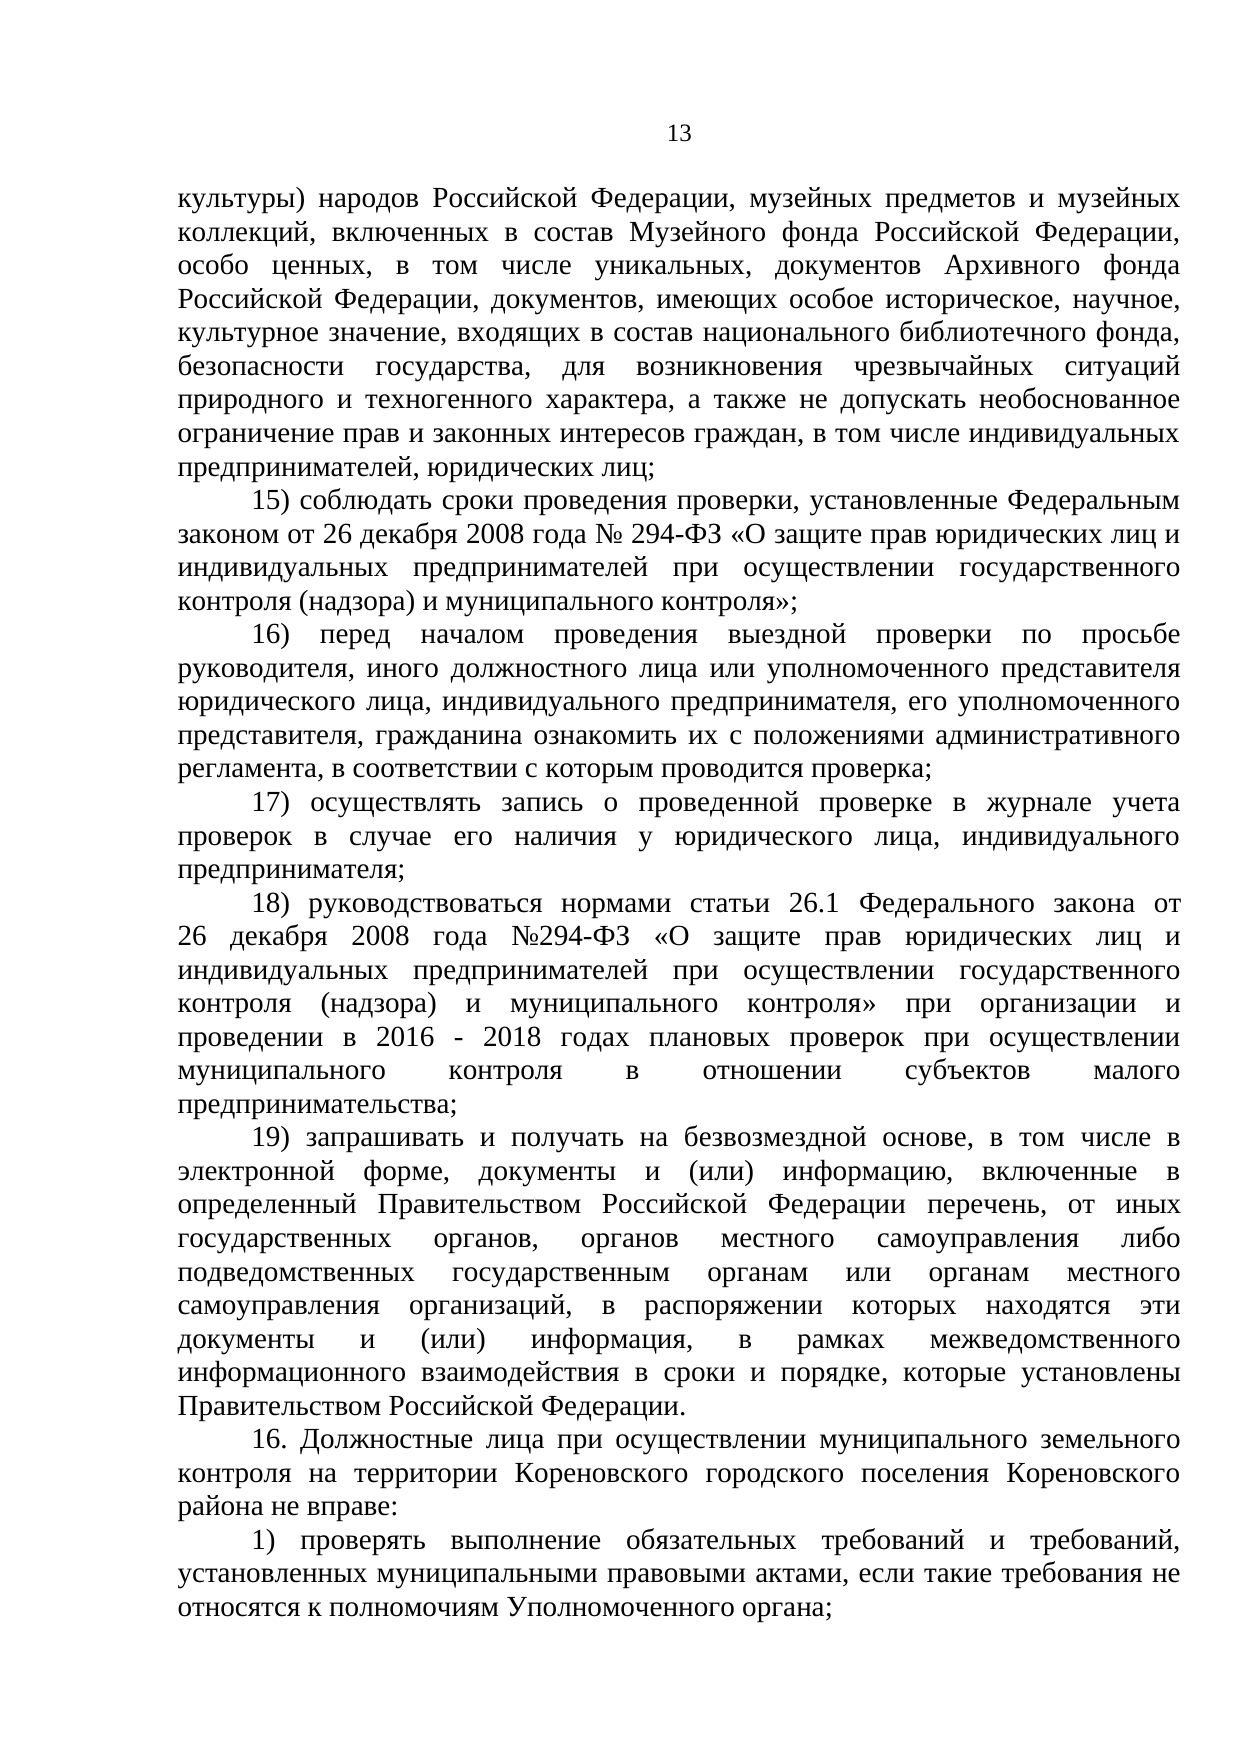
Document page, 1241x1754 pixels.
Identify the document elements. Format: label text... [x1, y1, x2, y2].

text 15) соблюдать сроки проведения проверки, установленные Федеральным законом от 26 декабря 2008 года № 294-ФЗ «О защите прав юридических лиц и индивидуальных предпринимателей при осуществлении государственного контроля (надзора) и муниципального контроля»; [177, 482, 1181, 616]
text 16. Должностные лица при осуществлении муниципального земельного контроля на территории Кореновского городского поселения Кореновского района не вправе: [177, 1421, 1181, 1522]
text 1) проверять выполнение обязательных требований и требований, установленных муниципальными правовыми актами, если такие требования не относятся к полномочиям Уполномоченного органа; [177, 1522, 1181, 1623]
text 16) перед началом проведения выездной проверки по просьбе руководителя, иного должностного лица или уполномоченного представителя юридического лица, индивидуального предпринимателя, его уполномоченного представителя, гражданина ознакомить их с положениями административного регламента, в соответствии с которым проводится проверка; [177, 616, 1181, 784]
text 18) руководствоваться нормами статьи 26.1 Федерального закона от 26 декабря 2008 года №294-ФЗ «О защите прав юридических лиц и индивидуальных предпринимателей при осуществлении государственного контроля (надзора) и муниципального контроля» при организации и проведении в 2016 - 2018 годах плановых проверок при осуществлении муниципального контроля в отношении субъектов малого предпринимательства; [177, 885, 1181, 1119]
text 17) осуществлять запись о проведенной проверке в журнале учета проверок в случае его наличия у юридического лица, индивидуального предпринимателя; [177, 784, 1181, 885]
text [177, 180, 1181, 482]
text 19) запрашивать и получать на безвозмездной основе, в том числе в электронной форме, документы и (или) информацию, включенные в определенный Правительством Российской Федерации перечень, от иных государственных органов, органов местного самоуправления либо подведомственных государственным органам или органам местного самоуправления организаций, в распоряжении которых находятся эти документы и (или) информация, в рамках межведомственного информационного взаимодействия в сроки и порядке, которые установлены Правительством Российской Федерации. [177, 1119, 1181, 1421]
